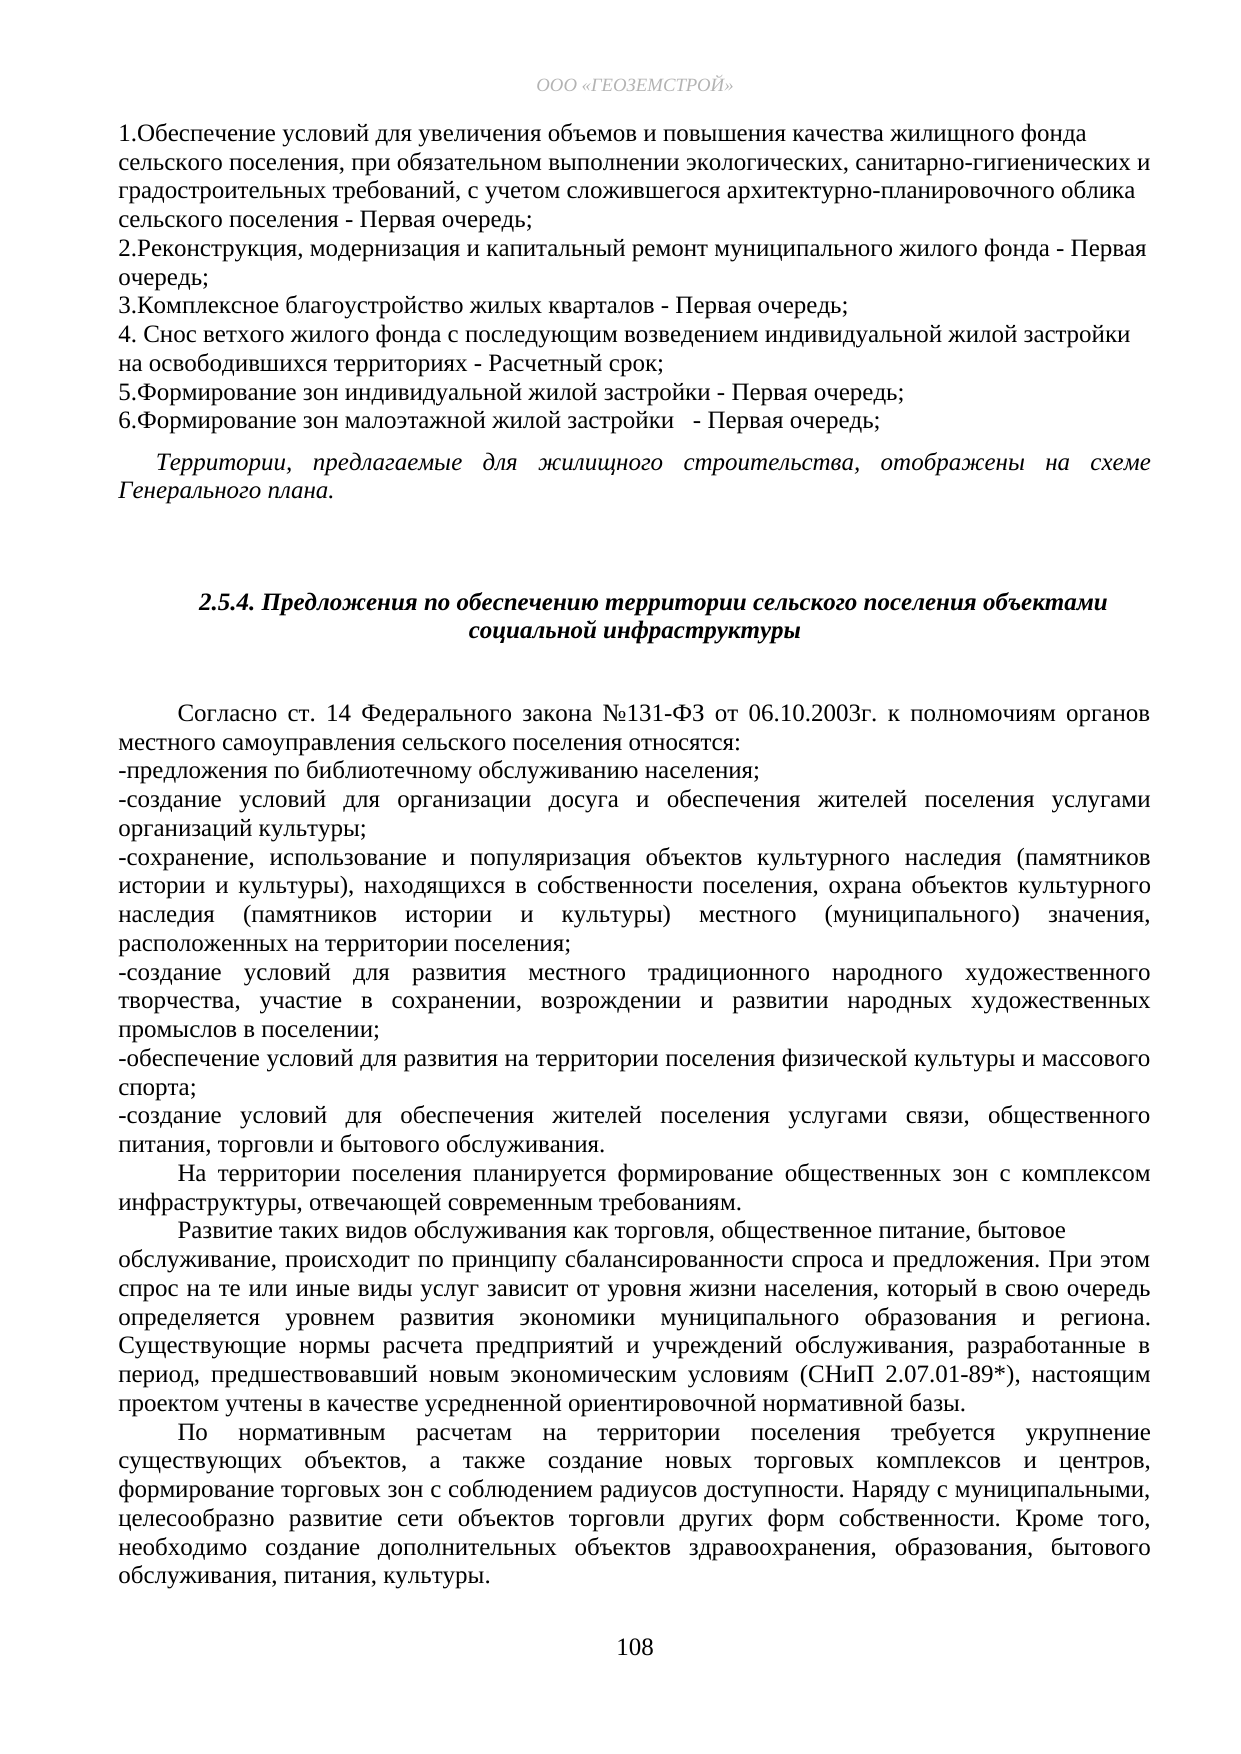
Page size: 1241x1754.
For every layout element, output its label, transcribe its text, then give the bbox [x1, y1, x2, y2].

text -создание условий для развития местного традиционного народного художественного творчества, участие в сохранении, возрождении и развитии народных художественных промыслов в поселении; [118, 957, 1152, 1043]
text Согласно ст. 14 Федерального закона №131-ФЗ от 06.10.2003г. к полномочиям органов местного самоуправления сельского поселения относятся: [118, 698, 1152, 756]
text По нормативным расчетам на территории поселения требуется укрупнение существующих объектов, а также создание новых торговых комплексов и центров, формирование торговых зон с соблюдением радиусов доступности. Наряду с муниципальными, целесообразно развитие сети объектов торговли других форм собственности. Кроме того, необходимо создание дополнительных объектов здравоохранения, образования, бытового обслуживания, питания, культуры. [118, 1417, 1152, 1589]
text -создание условий для организации досуга и обеспечения жителей поселения услугами организаций культуры; [118, 784, 1152, 842]
text 1.Обеспечение условий для увеличения объемов и повышения качества жилищного фонда сельского поселения, при обязательном выполнении экологических, санитарно-гигиенических и градостроительных требований, с учетом сложившегося архитектурно-планировочного облика сельского поселения - Первая очередь; 2.Реконструкция, модернизация и капитальный ремонт муниципального жилого фонда - Первая очередь; 3.Комплексное благоустройство жилых кварталов - Первая очередь; 4. Снос ветхого жилого фонда с последующим возведением индивидуальной жилой застройки на освободившихся территориях - Расчетный срок; 5.Формирование зон индивидуальной жилой застройки - Первая очередь; 6.Формирование зон малоэтажной жилой застройки - Первая очередь; [118, 118, 1152, 434]
text обслуживание, происходит по принципу сбалансированности спроса и предложения. При этом спрос на те или иные виды услуг зависит от уровня жизни населения, который в свою очередь определяется уровнем развития экономики муниципального образования и региона. Существующие нормы расчета предприятий и учреждений обслуживания, разработанные в период, предшествовавший новым экономическим условиям (СНиП 2.07.01-89*), настоящим проектом учтены в качестве усредненной ориентировочной нормативной базы. [118, 1244, 1152, 1417]
text Развитие таких видов обслуживания как торговля, общественное питание, бытовое [118, 1216, 1152, 1244]
text -предложения по библиотечному обслуживанию населения; [118, 756, 1152, 784]
text 2.5.4. Предложения по обеспечению территории сельского поселения объектами социальной инфраструктуры [118, 587, 1152, 644]
text -сохранение, использование и популяризация объектов культурного наследия (памятников истории и культуры), находящихся в собственности поселения, охрана объектов культурного наследия (памятников истории и культуры) местного (муниципального) значения, расположенных на территории поселения; [118, 842, 1152, 957]
text Территории, предлагаемые для жилищного строительства, отображены на схеме Генерального плана. [118, 447, 1152, 504]
text -создание условий для обеспечения жителей поселения услугами связи, общественного питания, торговли и бытового обслуживания. [118, 1101, 1152, 1158]
text -обеспечение условий для развития на территории поселения физической культуры и массового спорта; [118, 1043, 1152, 1101]
text На территории поселения планируется формирование общественных зон с комплексом инфраструктуры, отвечающей современным требованиям. [118, 1158, 1152, 1216]
